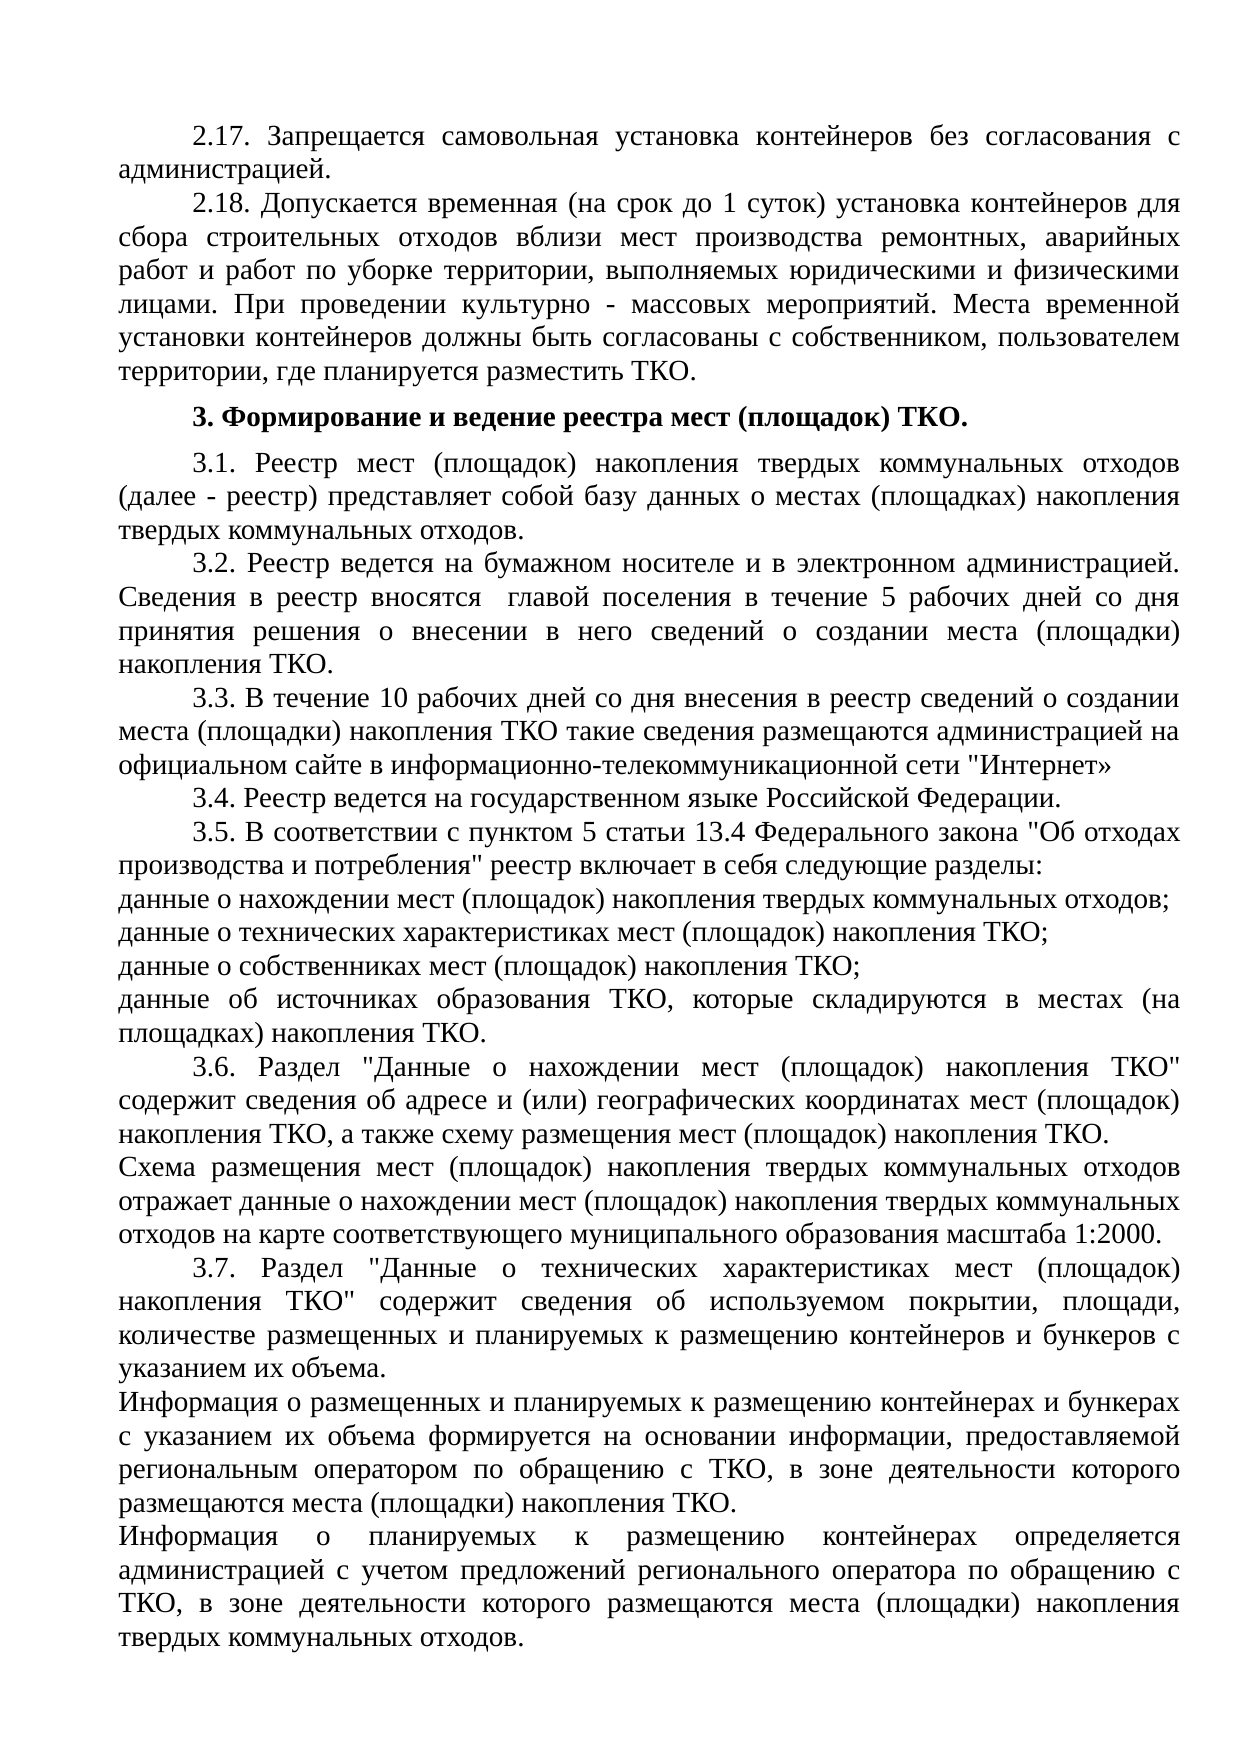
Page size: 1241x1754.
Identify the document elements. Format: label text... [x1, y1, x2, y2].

text Схема размещения мест (площадок) накопления твердых коммунальных отходов отражает данные о нахождении мест (площадок) накопления твердых коммунальных отходов на карте соответствующего муниципального образования масштаба 1:2000. [118, 1149, 1181, 1250]
text 3.3. В течение 10 рабочих дней со дня внесения в реестр сведений о создании места (площадки) накопления ТКО такие сведения размещаются администрацией на официальном сайте в информационно-телекоммуникационной сети "Интернет» [118, 680, 1181, 780]
text данные о собственниках мест (площадок) накопления ТКО; [118, 948, 1181, 982]
text 3.5. В соответствии с пунктом 5 статьи 13.4 Федерального закона "Об отходах производства и потребления" реестр включает в себя следующие разделы: [118, 814, 1181, 881]
text данные об источниках образования ТКО, которые складируются в местах (на площадках) накопления ТКО. [118, 982, 1181, 1049]
text 3.6. Раздел "Данные о нахождении мест (площадок) накопления ТКО" содержит сведения об адресе и (или) географических координатах мест (площадок) накопления ТКО, а также схему размещения мест (площадок) накопления ТКО. [118, 1049, 1181, 1149]
text 3. Формирование и ведение реестра мест (площадок) ТКО. [118, 399, 1181, 432]
text Информация о размещенных и планируемых к размещению контейнерах и бункерах с указанием их объема формируется на основании информации, предоставляемой региональным оператором по обращению с ТКО, в зоне деятельности которого размещаются места (площадки) накопления ТКО. [118, 1384, 1181, 1518]
text 2.17. Запрещается самовольная установка контейнеров без согласования с администрацией. [118, 118, 1181, 185]
text 3.2. Реестр ведется на бумажном носителе и в электронном администрацией. Сведения в реестр вносятся главой поселения в течение 5 рабочих дней со дня принятия решения о внесении в него сведений о создании места (площадки) накопления ТКО. [118, 546, 1181, 680]
text 2.18. Допускается временная (на срок до 1 суток) установка контейнеров для сбора строительных отходов вблизи мест производства ремонтных, аварийных работ и работ по уборке территории, выполняемых юридическими и физическими лицами. При проведении культурно - массовых мероприятий. Места временной установки контейнеров должны быть согласованы с собственником, пользователем территории, где планируется разместить ТКО. [118, 185, 1181, 386]
text 3.1. Реестр мест (площадок) накопления твердых коммунальных отходов (далее - реестр) представляет собой базу данных о местах (площадках) накопления твердых коммунальных отходов. [118, 445, 1181, 546]
text данные о нахождении мест (площадок) накопления твердых коммунальных отходов; [118, 881, 1181, 914]
text 3.4. Реестр ведется на государственном языке Российской Федерации. [118, 780, 1181, 814]
text Информация о планируемых к размещению контейнерах определяется администрацией с учетом предложений регионального оператора по обращению с ТКО, в зоне деятельности которого размещаются места (площадки) накопления твердых коммунальных отходов. [118, 1518, 1181, 1652]
text данные о технических характеристиках мест (площадок) накопления ТКО; [118, 914, 1181, 948]
text 3.7. Раздел "Данные о технических характеристиках мест (площадок) накопления ТКО" содержит сведения об используемом покрытии, площади, количестве размещенных и планируемых к размещению контейнеров и бункеров с указанием их объема. [118, 1250, 1181, 1384]
